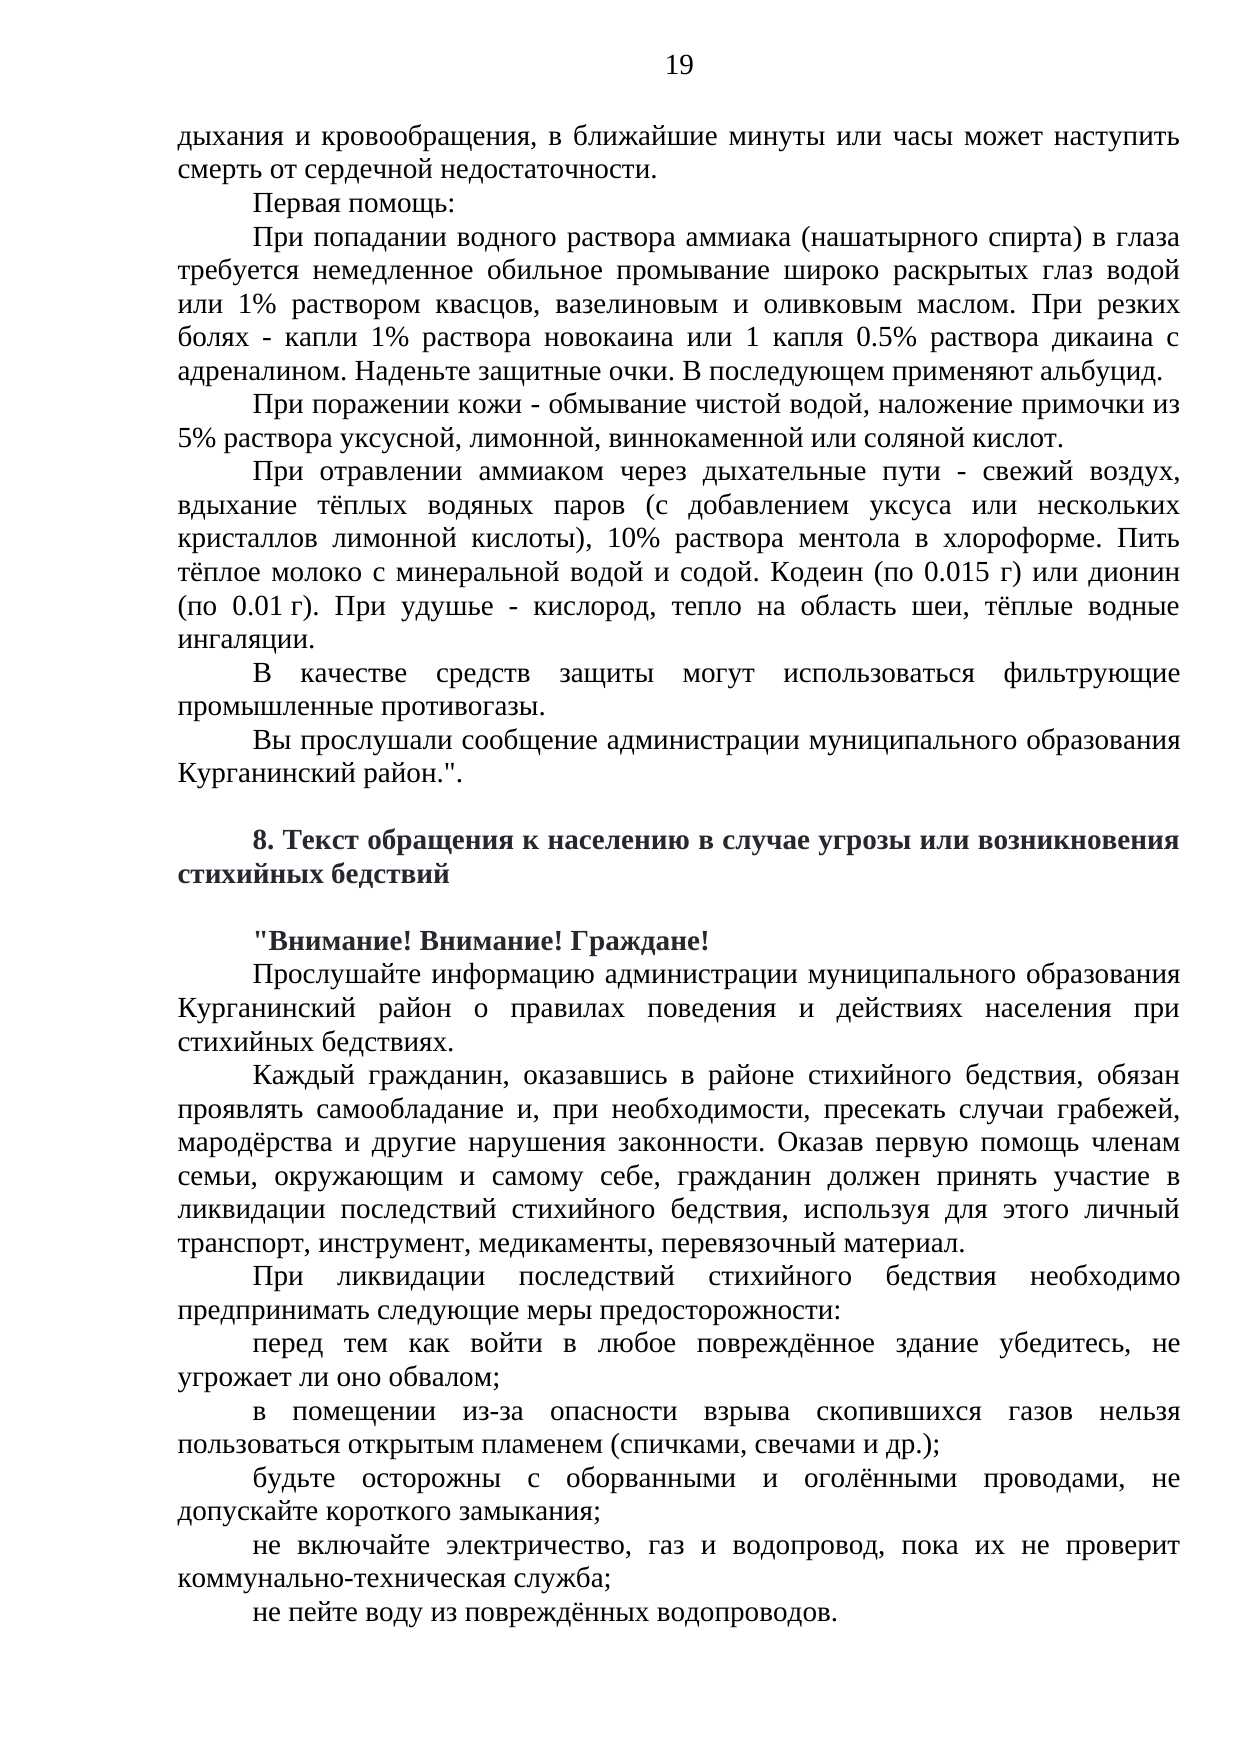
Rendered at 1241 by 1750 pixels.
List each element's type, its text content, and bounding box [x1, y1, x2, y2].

text 8. Текст обращения к населению в случае угрозы или возникновения стихийных бедствий [177, 822, 1181, 889]
text "Внимание! Внимание! Граждане! [177, 923, 1181, 957]
text Прослушайте информацию администрации муниципального образования Курганинский район о правилах поведения и действиях населения при стихийных бедствиях. [177, 957, 1181, 1057]
text При попадании водного раствора аммиака (нашатырного спирта) в глаза требуется немедленное обильное промывание широко раскрытых глаз водой или 1% раствором квасцов, вазелиновым и оливковым маслом. При резких болях - капли 1% раствора новокаина или 1 капля 0.5% раствора дикаина с адреналином. Наденьте защитные очки. В последующем применяют альбуцид. [177, 219, 1181, 386]
text в помещении из-за опасности взрыва скопившихся газов нельзя пользоваться открытым пламенем (спичками, свечами и др.); [177, 1393, 1181, 1460]
text При отравлении аммиаком через дыхательные пути - свежий воздух, вдыхание тёплых водяных паров (с добавлением уксуса или нескольких кристаллов лимонной кислоты), 10% раствора ментола в хлороформе. Пить тёплое молоко с минеральной водой и содой. Кодеин (по 0.015 г) или дионин (по 0.01 г). При удушье - кислород, тепло на область шеи, тёплые водные ингаляции. [177, 453, 1181, 655]
text перед тем как войти в любое повреждённое здание убедитесь, не угрожает ли оно обвалом; [177, 1326, 1181, 1393]
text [177, 118, 1181, 185]
text Вы прослушали сообщение администрации муниципального образования Курганинский район.". [177, 722, 1181, 789]
text В качестве средств защиты могут использоваться фильтрующие промышленные противогазы. [177, 655, 1181, 722]
text Каждый гражданин, оказавшись в районе стихийного бедствия, обязан проявлять самообладание и, при необходимости, пресекать случаи грабежей, мародёрства и другие нарушения законности. Оказав первую помощь членам семьи, окружающим и самому себе, гражданин должен принять участие в ликвидации последствий стихийного бедствия, используя для этого личный транспорт, инструмент, медикаменты, перевязочный материал. [177, 1057, 1181, 1258]
text Первая помощь: [177, 185, 1181, 219]
text не пейте воду из повреждённых водопроводов. [177, 1594, 1181, 1627]
text не включайте электричество, газ и водопровод, пока их не проверит коммунально-техническая служба; [177, 1527, 1181, 1594]
text При поражении кожи - обмывание чистой водой, наложение примочки из 5% раствора уксусной, лимонной, виннокаменной или соляной кислот. [177, 386, 1181, 453]
text При ликвидации последствий стихийного бедствия необходимо предпринимать следующие меры предосторожности: [177, 1258, 1181, 1326]
text будьте осторожны с оборванными и оголёнными проводами, не допускайте короткого замыкания; [177, 1460, 1181, 1527]
